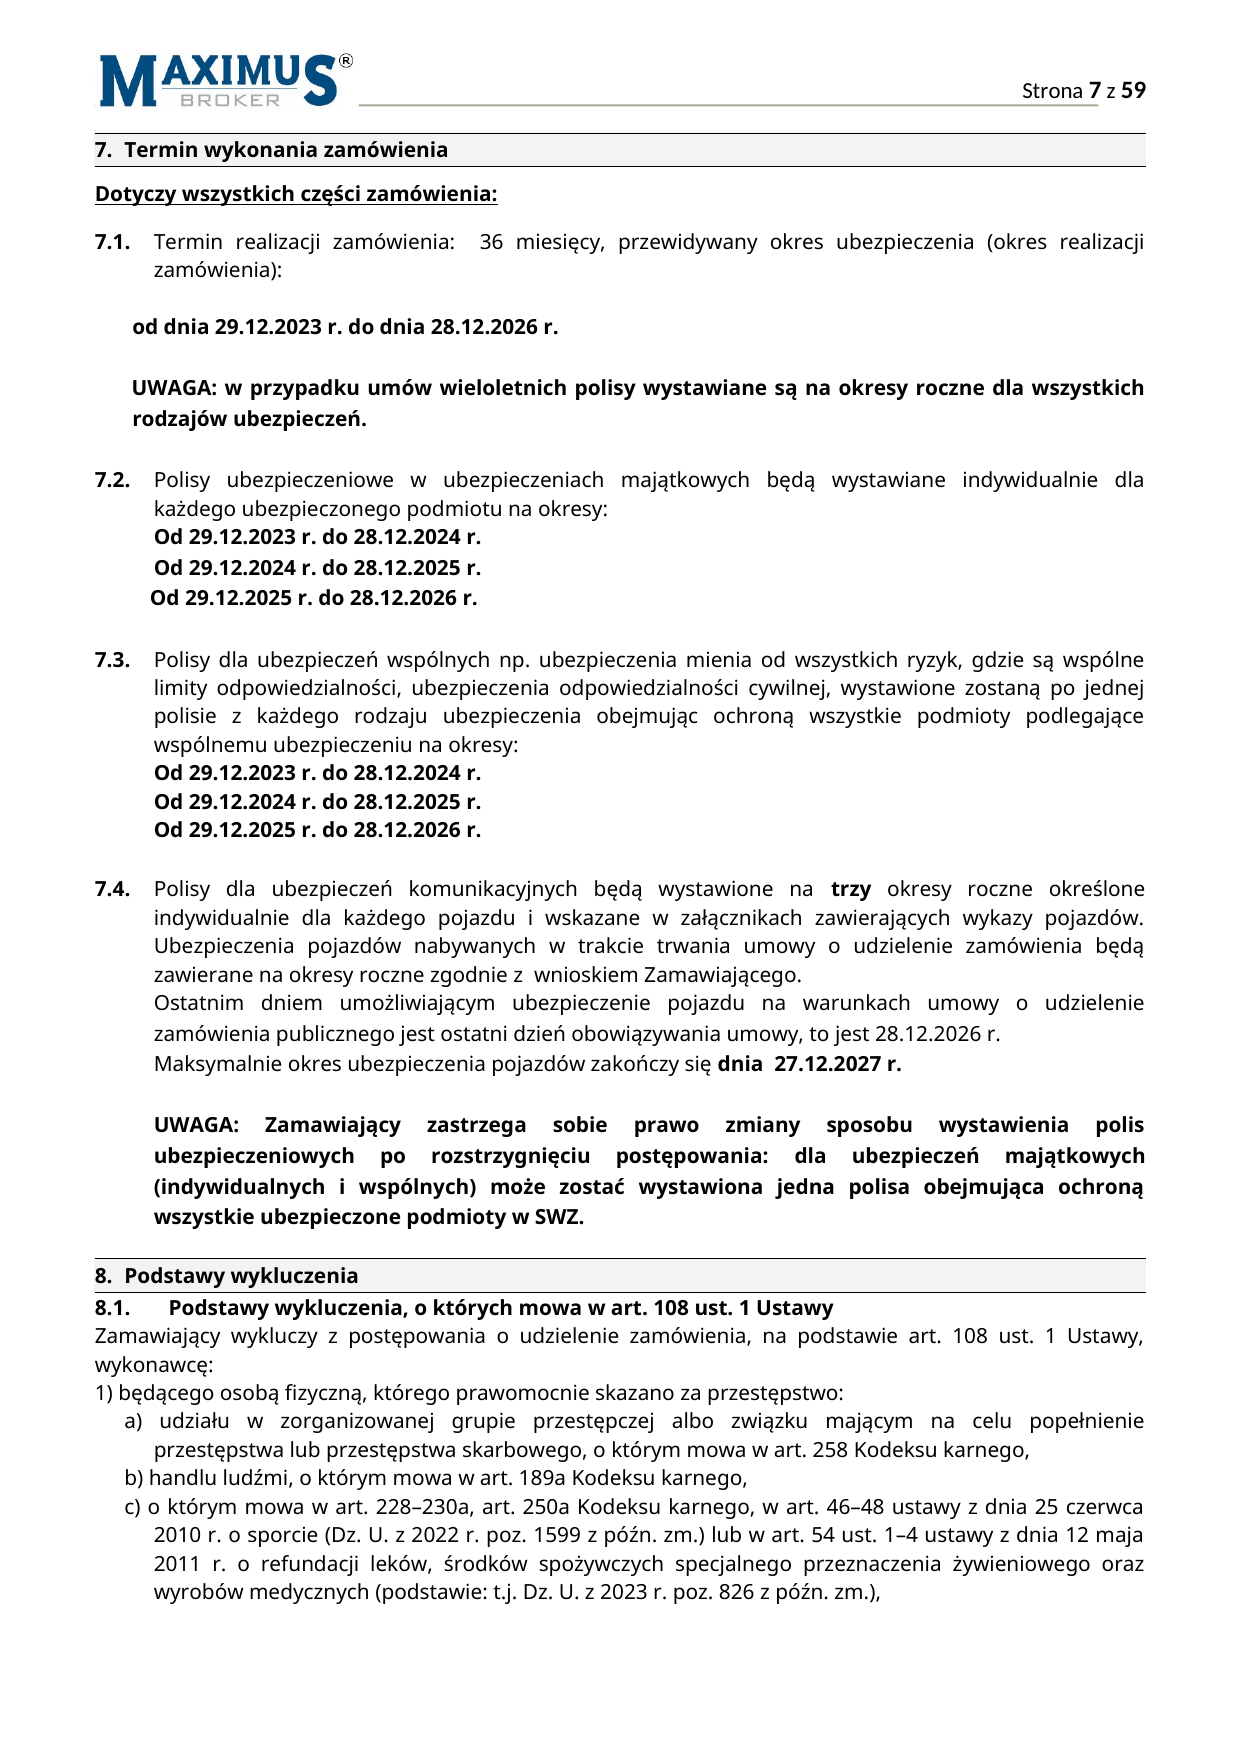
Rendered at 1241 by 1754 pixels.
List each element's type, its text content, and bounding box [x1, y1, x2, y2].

list Polisy dla ubezpieczeń komunikacyjnych będą wystawione na trzy okresy roczne określone indywidualnie dla każdego pojazdu i wskazane w załącznikach zawierających wykazy pojazdów. Ubezpieczenia pojazdów nabywanych w trakcie trwania umowy o udzielenie zamówienia będą zawierane na okresy roczne zgodnie z wnioskiem Zamawiającego. [94, 874, 1146, 988]
list Polisy dla ubezpieczeń wspólnych np. ubezpieczenia mienia od wszystkich ryzyk, gdzie są wspólne limity odpowiedzialności, ubezpieczenia odpowiedzialności cywilnej, wystawione zostaną po jednej polisie z każdego rodzaju ubezpieczenia obejmując ochroną wszystkie podmioty podlegające wspólnemu ubezpieczeniu na okresy: [94, 645, 1146, 758]
text Od 29.12.2025 r. do 28.12.2026 r. [139, 583, 1146, 612]
text Dotyczy wszystkich części zamówienia: [94, 179, 1146, 208]
list Polisy ubezpieczeniowe w ubezpieczeniach majątkowych będą wystawiane indywidualnie dla każdego ubezpieczonego podmiotu na okresy: [94, 465, 1146, 522]
text 1) będącego osobą fizyczną, którego prawomocnie skazano za przestępstwo: [94, 1378, 1146, 1407]
list Od 29.12.2024 r. do 28.12.2025 r. [153, 787, 1146, 815]
text UWAGA: w przypadku umów wieloletnich polisy wystawiane są na okresy roczne dla wszystkich rodzajów ubezpieczeń. [124, 373, 1146, 432]
text Ostatnim dniem umożliwiającym ubezpieczenie pojazdu na warunkach umowy o udzielenie zamówienia publicznego jest ostatni dzień obowiązywania umowy, to jest 28.12.2026 r. [153, 988, 1146, 1047]
subtitle Podstawy wykluczenia [94, 1259, 1146, 1293]
text c) o którym mowa w art. 228–230a, art. 250a Kodeksu karnego, w art. 46–48 ustawy z dnia 25 czerwca 2010 r. o sporcie (Dz. U. z 2022 r. poz. 1599 z późn. zm.) lub w art. 54 ust. 1–4 ustawy z dnia 12 maja 2011 r. o refundacji leków, środków spożywczych specjalnego przeznaczenia żywieniowego oraz wyrobów medycznych (podstawie: t.j. Dz. U. z 2023 r. poz. 826 z późn. zm.), [124, 1492, 1146, 1606]
list Termin realizacji zamówienia: 36 miesięcy, przewidywany okres ubezpieczenia (okres realizacji zamówienia): [94, 227, 1146, 284]
text Od 29.12.2023 r. do 28.12.2024 r. [132, 522, 1146, 551]
subtitle Termin wykonania zamówienia [94, 134, 1146, 167]
text Od 29.12.2024 r. do 28.12.2025 r. [132, 553, 1146, 581]
text Zamawiający wykluczy z postępowania o udzielenie zamówienia, na podstawie art. 108 ust. 1 Ustawy, wykonawcę: [94, 1321, 1146, 1378]
list Podstawy wykluczenia, o których mowa w art. 108 ust. 1 Ustawy [94, 1293, 1146, 1321]
text UWAGA: Zamawiający zastrzega sobie prawo zmiany sposobu wystawienia polis ubezpieczeniowych po rozstrzygnięciu postępowania: dla ubezpieczeń majątkowych (indywidualnych i wspólnych) może zostać wystawiona jedna polisa obejmująca ochroną wszystkie ubezpieczone podmioty w SWZ. [153, 1111, 1146, 1231]
list Od 29.12.2023 r. do 28.12.2024 r. [153, 758, 1146, 787]
text b) handlu ludźmi, o którym mowa w art. 189a Kodeksu karnego, [124, 1463, 1146, 1492]
text od dnia 29.12.2023 r. do dnia 28.12.2026 r. [132, 312, 1146, 341]
list Od 29.12.2025 r. do 28.12.2026 r. [153, 815, 1146, 844]
text Maksymalnie okres ubezpieczenia pojazdów zakończy się dnia 27.12.2027 r. [153, 1049, 1146, 1078]
text a) udziału w zorganizowanej grupie przestępczej albo związku mającym na celu popełnienie przestępstwa lub przestępstwa skarbowego, o którym mowa w art. 258 Kodeksu karnego, [124, 1407, 1146, 1463]
picture [94, 50, 359, 111]
